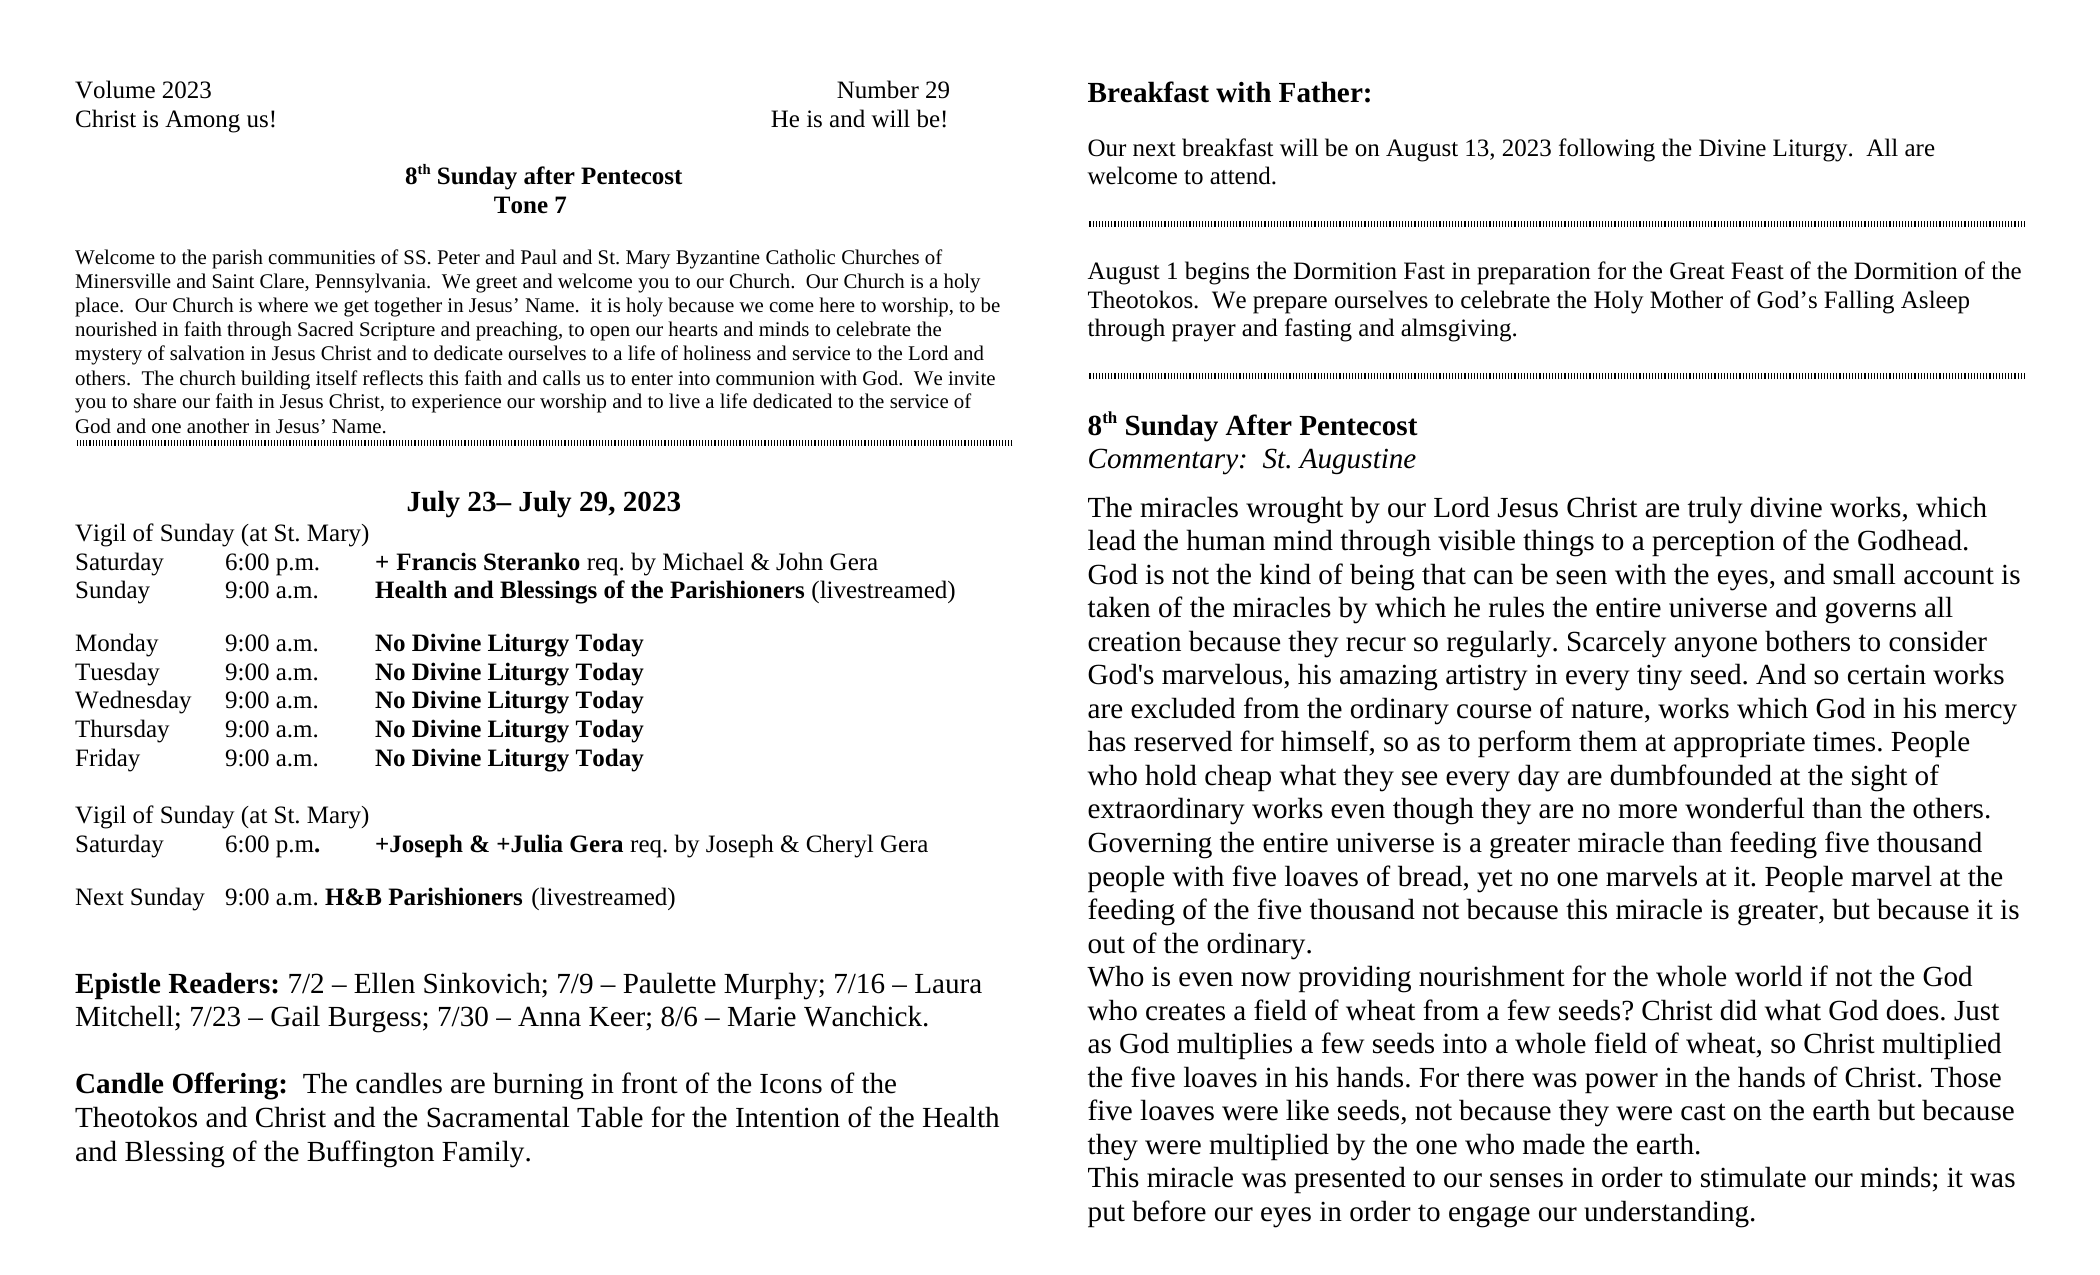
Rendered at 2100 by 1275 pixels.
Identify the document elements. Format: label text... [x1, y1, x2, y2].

text This miracle was presented to our senses in order to stimulate our minds; it was put before our eyes in order to engage our understanding. [1087, 1161, 2025, 1228]
text Friday 9:00 a.m. No Divine Liturgy Today [75, 743, 1012, 772]
text July 23– July 29, 2023 [75, 484, 1012, 518]
text Candle Offering: The candles are burning in front of the Icons of the Theotokos and Christ and the Sacramental Table for the Intention of the Health and Blessing of the Buffington Family. [75, 1067, 1012, 1167]
text Who is even now providing nourishment for the whole world if not the God who creates a field of wheat from a few seeds? Christ did what God does. Just as God multiplies a few seeds into a whole field of wheat, so Christ multiplied the five loaves in his hands. For there was power in the hands of Christ. Those five loaves were like seeds, not because they were cast on the earth but because they were multiplied by the one who made the earth. [1087, 959, 2025, 1161]
text Vigil of Sunday (at St. Mary) [75, 801, 1012, 829]
subtitle Breakfast with Father: [1087, 75, 2025, 108]
text Tuesday 9:00 a.m. No Divine Liturgy Today [75, 657, 1012, 686]
text Welcome to the parish communities of SS. Peter and Paul and St. Mary Byzantine Catholic Churches of Minersville and Saint Clare, Pennsylvania. We greet and welcome you to our Church. Our Church is a holy place. Our Church is where we get together in Jesus’ Name. it is holy because we come here to worship, to be nourished in faith through Sacred Scripture and preaching, to open our hearts and minds to celebrate the mystery of salvation in Jesus Christ and to dedicate ourselves to a life of holiness and service to the Lord and others. The church building itself reflects this faith and calls us to enter into communion with God. We invite you to share our faith in Jesus Christ, to experience our worship and to live a life dedicated to the service of God and one another in Jesus’ Name. [75, 245, 1012, 446]
text Volume 2023 Number 29 [75, 75, 1012, 104]
text Commentary: St. Augustine [1087, 442, 2025, 475]
text August 1 begins the Dormition Fast in preparation for the Great Feast of the Dormition of the Theotokos. We prepare ourselves to celebrate the Holy Mother of God’s Falling Asleep through prayer and fasting and almsgiving. [1087, 256, 2025, 342]
text Monday 9:00 a.m. No Divine Liturgy Today [75, 628, 1012, 657]
text Sunday 9:00 a.m. Health and Blessings of the Parishioners (livestreamed) [75, 575, 1012, 604]
text Christ is Among us! He is and will be! [75, 104, 1012, 132]
text Thursday 9:00 a.m. No Divine Liturgy Today [75, 714, 1012, 743]
text Our next breakfast will be on August 13, 2023 following the Divine Liturgy. All are welcome to attend. [1087, 133, 2025, 190]
text Wednesday 9:00 a.m. No Divine Liturgy Today [75, 686, 1012, 714]
text 8th Sunday after Pentecost [75, 161, 1012, 190]
text 8th Sunday After Pentecost [1087, 408, 2025, 442]
text Saturday 6:00 p.m. +Joseph & +Julia Gera req. by Joseph & Cheryl Gera [75, 829, 1012, 858]
text Tone 7 [75, 190, 1012, 219]
text Governing the entire universe is a greater miracle than feeding five thousand people with five loaves of bread, yet no one marvels at it. People marvel at the feeding of the five thousand not because this miracle is greater, but because it is out of the ordinary. [1087, 825, 2025, 959]
text Vigil of Sunday (at St. Mary) [75, 518, 1012, 547]
text Next Sunday 9:00 a.m. H&B Parishioners (livestreamed) [75, 882, 1012, 911]
text Epistle Readers: 7/2 – Ellen Sinkovich; 7/9 – Paulette Murphy; 7/16 – Laura Mitchell; 7/23 – Gail Burgess; 7/30 – Anna Keer; 8/6 – Marie Wanchick. [75, 966, 1012, 1033]
text Saturday 6:00 p.m. + Francis Steranko req. by Michael & John Gera [75, 547, 1012, 575]
text The miracles wrought by our Lord Jesus Christ are truly divine works, which lead the human mind through visible things to a perception of the Godhead. God is not the kind of being that can be seen with the eyes, and small account is taken of the miracles by which he rules the entire universe and governs all creation because they recur so regularly. Scarcely anyone bothers to consider God's marvelous, his amazing artistry in every tiny seed. And so certain works are excluded from the ordinary course of nature, works which God in his mercy has reserved for himself, so as to perform them at appropriate times. People who hold cheap what they see every day are dumbfounded at the sight of extraordinary works even though they are no more wonderful than the others. [1087, 490, 2025, 825]
